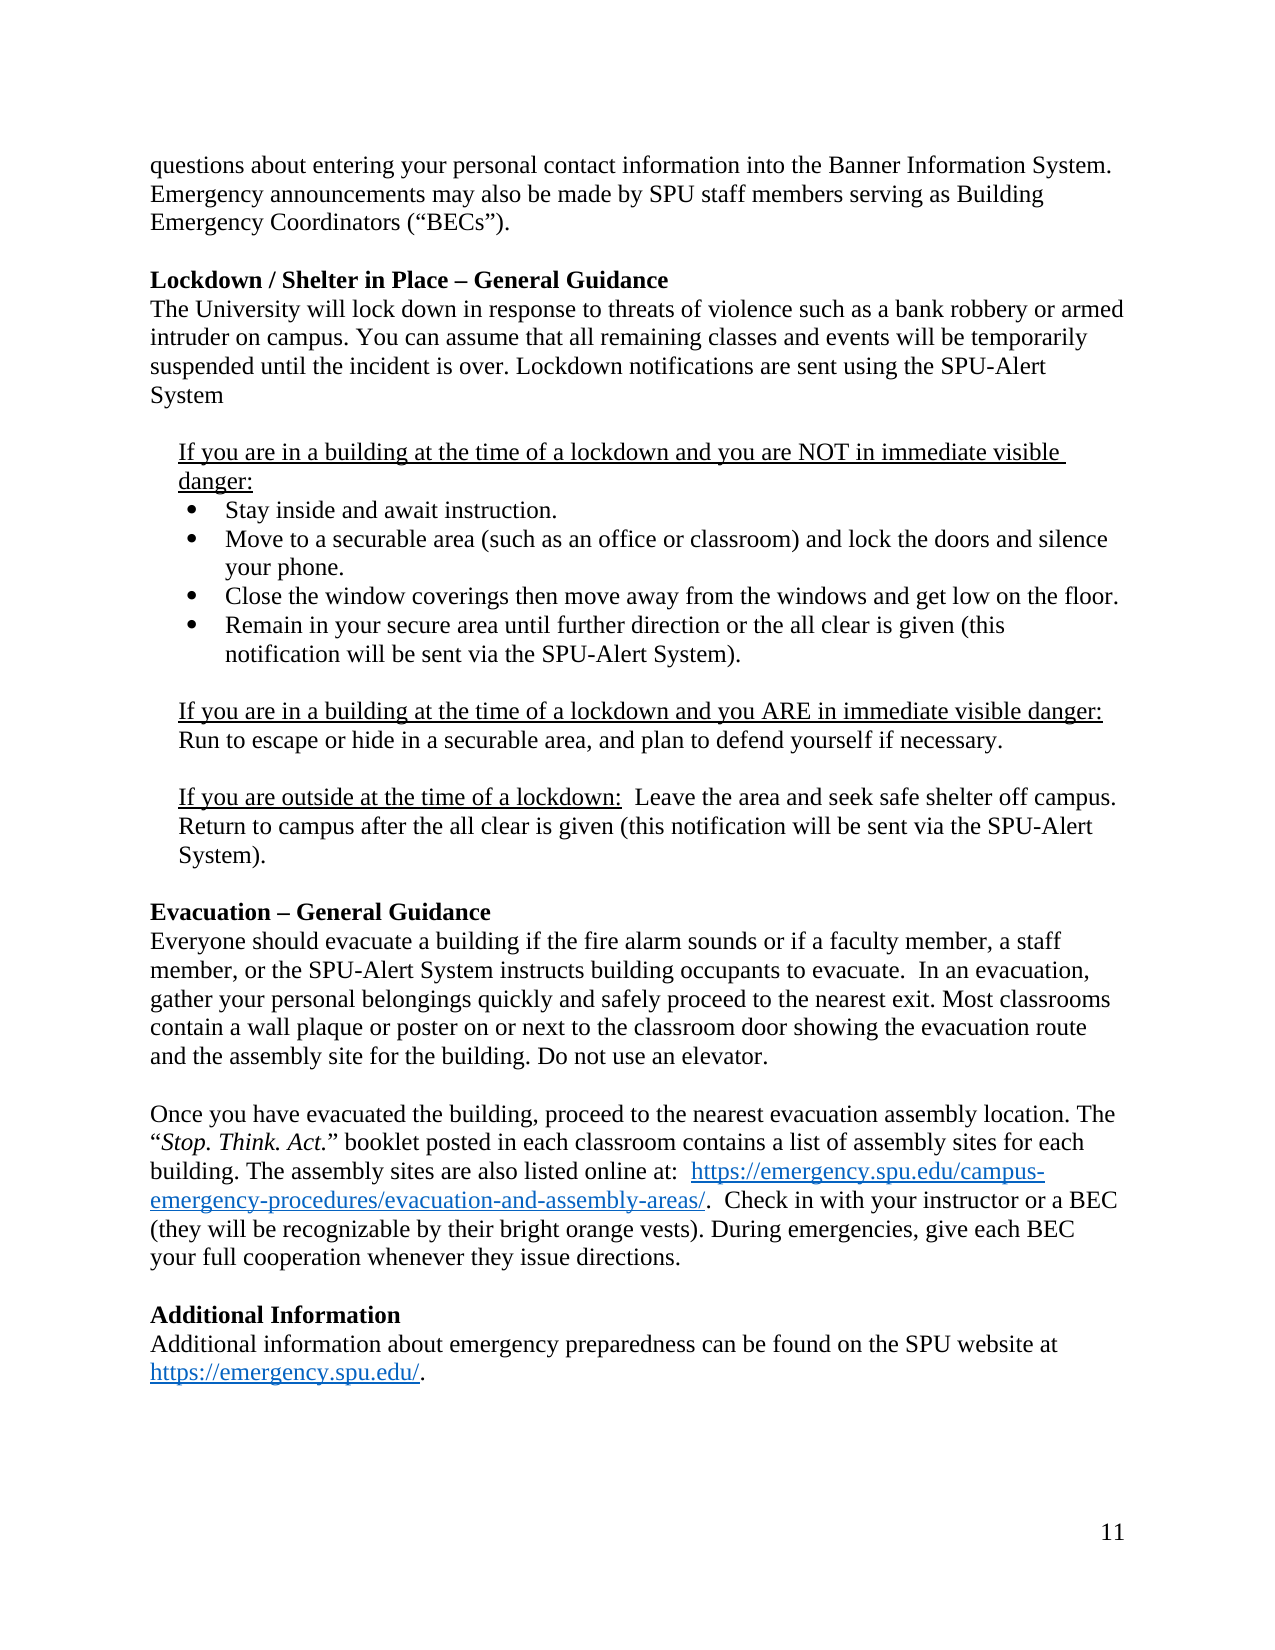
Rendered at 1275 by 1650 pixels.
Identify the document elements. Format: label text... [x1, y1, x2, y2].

text If you are outside at the time of a lockdown: Leave the area and seek safe shelter off campus. Return to campus after the all clear is given (this notification will be sent via the SPU-Alert System). [178, 782, 1125, 869]
list Close the window coverings then move away from the windows and get low on the floor. [187, 581, 1125, 610]
text Additional information about emergency preparedness can be found on the SPU website at https://emergency.spu.edu/. [150, 1329, 1125, 1386]
list Move to a securable area (such as an office or classroom) and lock the doors and silence your phone. [187, 524, 1125, 581]
text The University will lock down in response to threats of violence such as a bank robbery or armed intruder on campus. You can assume that all remaining classes and events will be temporarily suspended until the incident is over. Lockdown notifications are sent using the SPU-Alert System [150, 294, 1125, 409]
text Evacuation – General Guidance [150, 897, 1125, 926]
text If you are in a building at the time of a lockdown and you ARE in immediate visible danger: Run to escape or hide in a securable area, and plan to defend yourself if necessary. [178, 667, 1125, 754]
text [150, 150, 1125, 236]
text If you are in a building at the time of a lockdown and you are NOT in immediate visible danger: [178, 437, 1125, 495]
text Lockdown / Shelter in Place – General Guidance [150, 265, 1125, 294]
text Everyone should evacuate a building if the fire alarm sounds or if a faculty member, a staff member, or the SPU-Alert System instructs building occupants to evacuate. In an evacuation, gather your personal belongings quickly and safely proceed to the nearest exit. Most classrooms contain a wall plaque or poster on or next to the classroom door showing the evacuation route and the assembly site for the building. Do not use an elevator. [150, 926, 1125, 1070]
list Stay inside and await instruction. [187, 495, 1125, 524]
text Additional Information [150, 1300, 1125, 1329]
text Once you have evacuated the building, proceed to the nearest evacuation assembly location. The “Stop. Think. Act.” booklet posted in each classroom contains a list of assembly sites for each building. The assembly sites are also listed online at: https://emergency.spu.edu/campus-emergency-procedures/evacuation-and-assembly-areas/. Check in with your instructor or a BEC (they will be recognizable by their bright orange vests). During emergencies, give each BEC your full cooperation whenever they issue directions. [150, 1099, 1125, 1271]
list Remain in your secure area until further direction or the all clear is given (this notification will be sent via the SPU-Alert System). [187, 610, 1125, 667]
